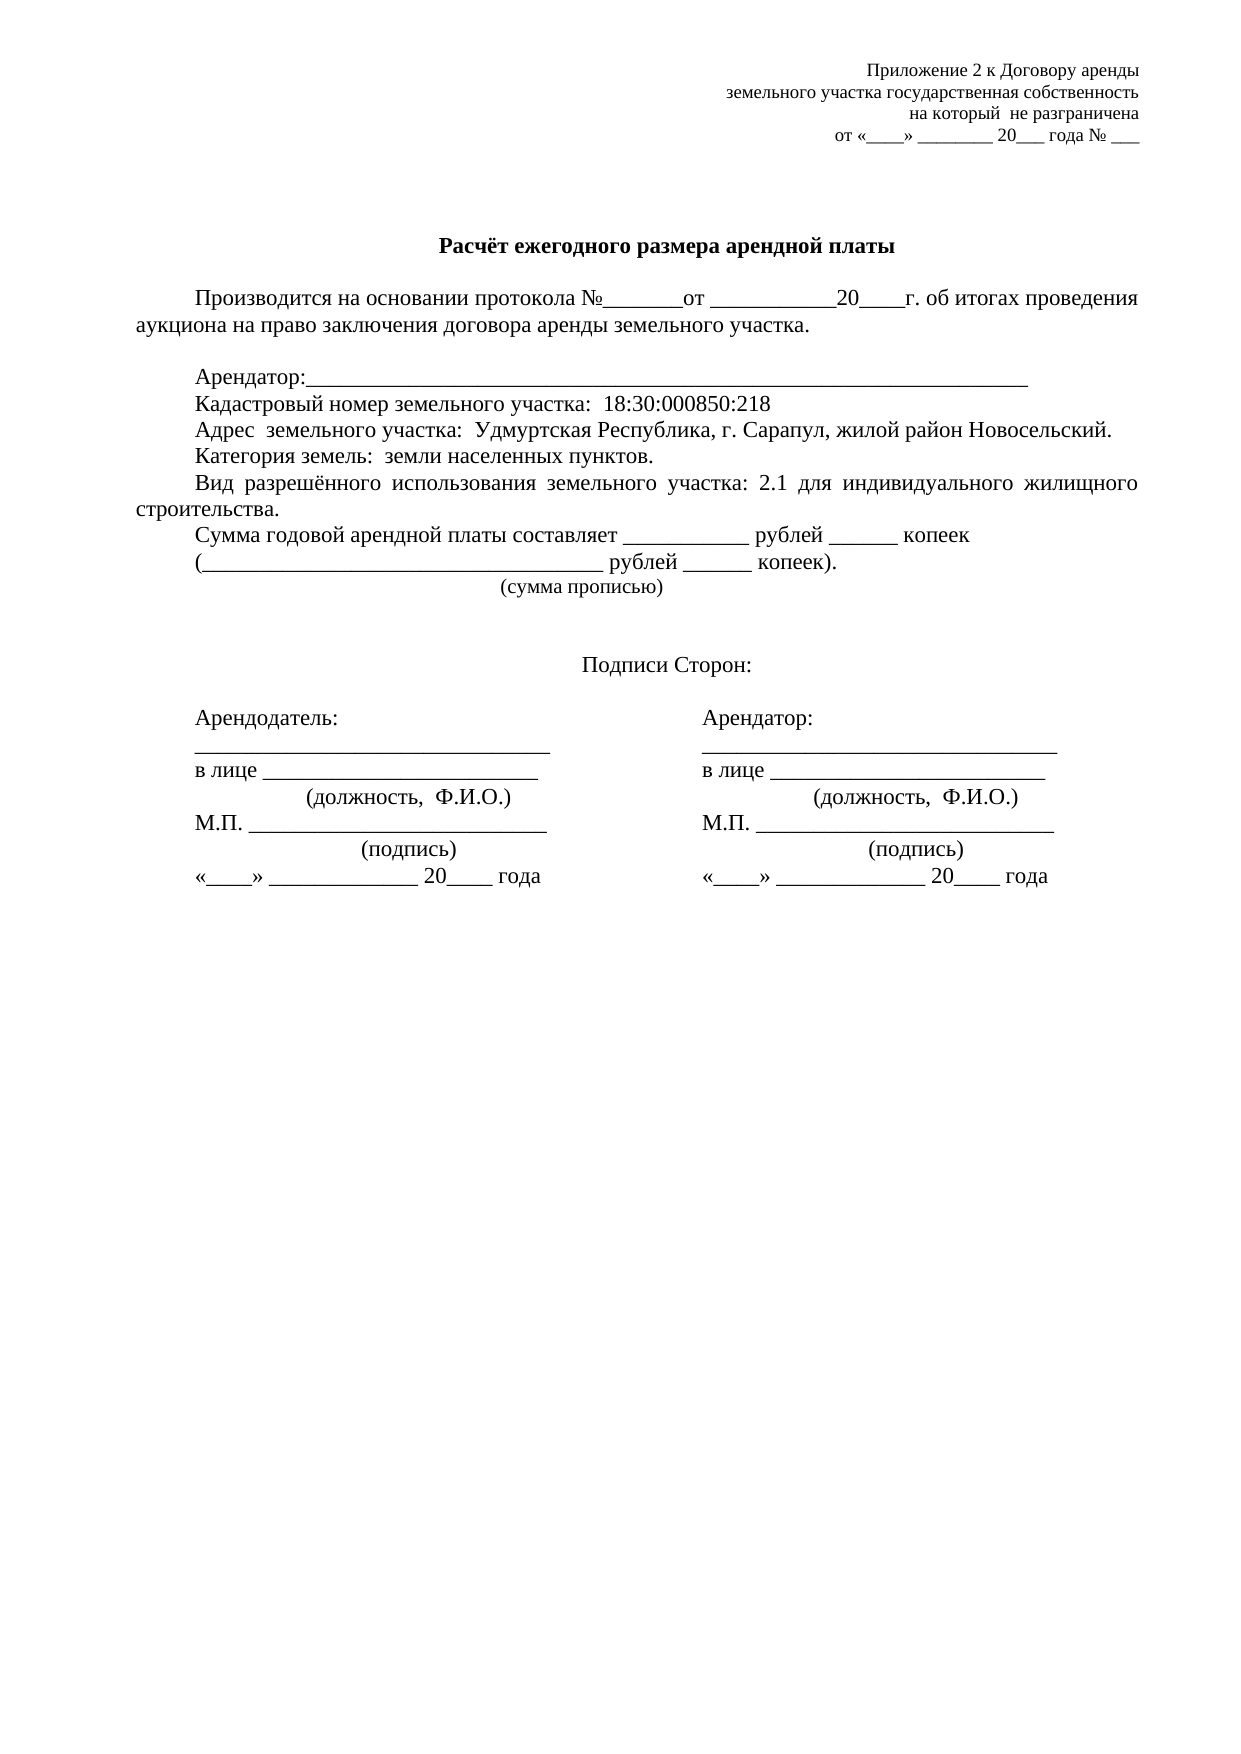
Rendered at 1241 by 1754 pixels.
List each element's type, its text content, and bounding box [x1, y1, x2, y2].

text Кадастровый номер земельного участка: 18:30:000850:218 [136, 390, 1139, 416]
table_cell (подпись) [124, 836, 632, 862]
table_cell в лице ________________________ [124, 756, 632, 783]
table_cell (должность, Ф.И.О.) [632, 783, 1139, 809]
text Приложение 2 к Договору аренды [136, 59, 1139, 81]
text Адрес земельного участка: Удмуртская Республика, г. Сарапул, жилой район Новосельский. [136, 416, 1139, 442]
table_cell «____» _____________ 20____ года [632, 862, 1139, 888]
text Подписи Сторон: [136, 651, 1139, 677]
table_cell М.П. __________________________ [632, 809, 1139, 836]
table_cell (должность, Ф.И.О.) [124, 783, 632, 809]
text Сумма годовой арендной платы составляет ___________ рублей ______ копеек [136, 522, 1139, 548]
text Арендатор:_______________________________________________________________ [136, 363, 1139, 390]
text Вид разрешённого использования земельного участка: 2.1 для индивидуального жилищного строительства. [136, 469, 1139, 522]
text Расчёт ежегодного размера арендной платы [136, 232, 1139, 258]
text земельного участка государственная собственность [136, 81, 1139, 102]
table_cell М.П. __________________________ [124, 809, 632, 836]
table_cell (подпись) [632, 836, 1139, 862]
table_cell в лице ________________________ [632, 756, 1139, 783]
text от «____» ________ 20___ года № ___ [136, 124, 1139, 145]
text на который не разграничена [136, 102, 1139, 124]
text (сумма прописью) [136, 574, 1139, 598]
table_cell _______________________________ [124, 730, 632, 756]
text Производится на основании протокола №_______от ___________20____г. об итогах проведения аукциона на право заключения договора аренды земельного участка. [136, 284, 1139, 337]
text (___________________________________ рублей ______ копеек). [136, 548, 1139, 574]
table_header Арендатор: [632, 704, 1139, 730]
table_cell «____» _____________ 20____ года [124, 862, 632, 888]
table_header Арендодатель: [124, 704, 632, 730]
table_cell _______________________________ [632, 730, 1139, 756]
text Категория земель: земли населенных пунктов. [136, 442, 1139, 469]
